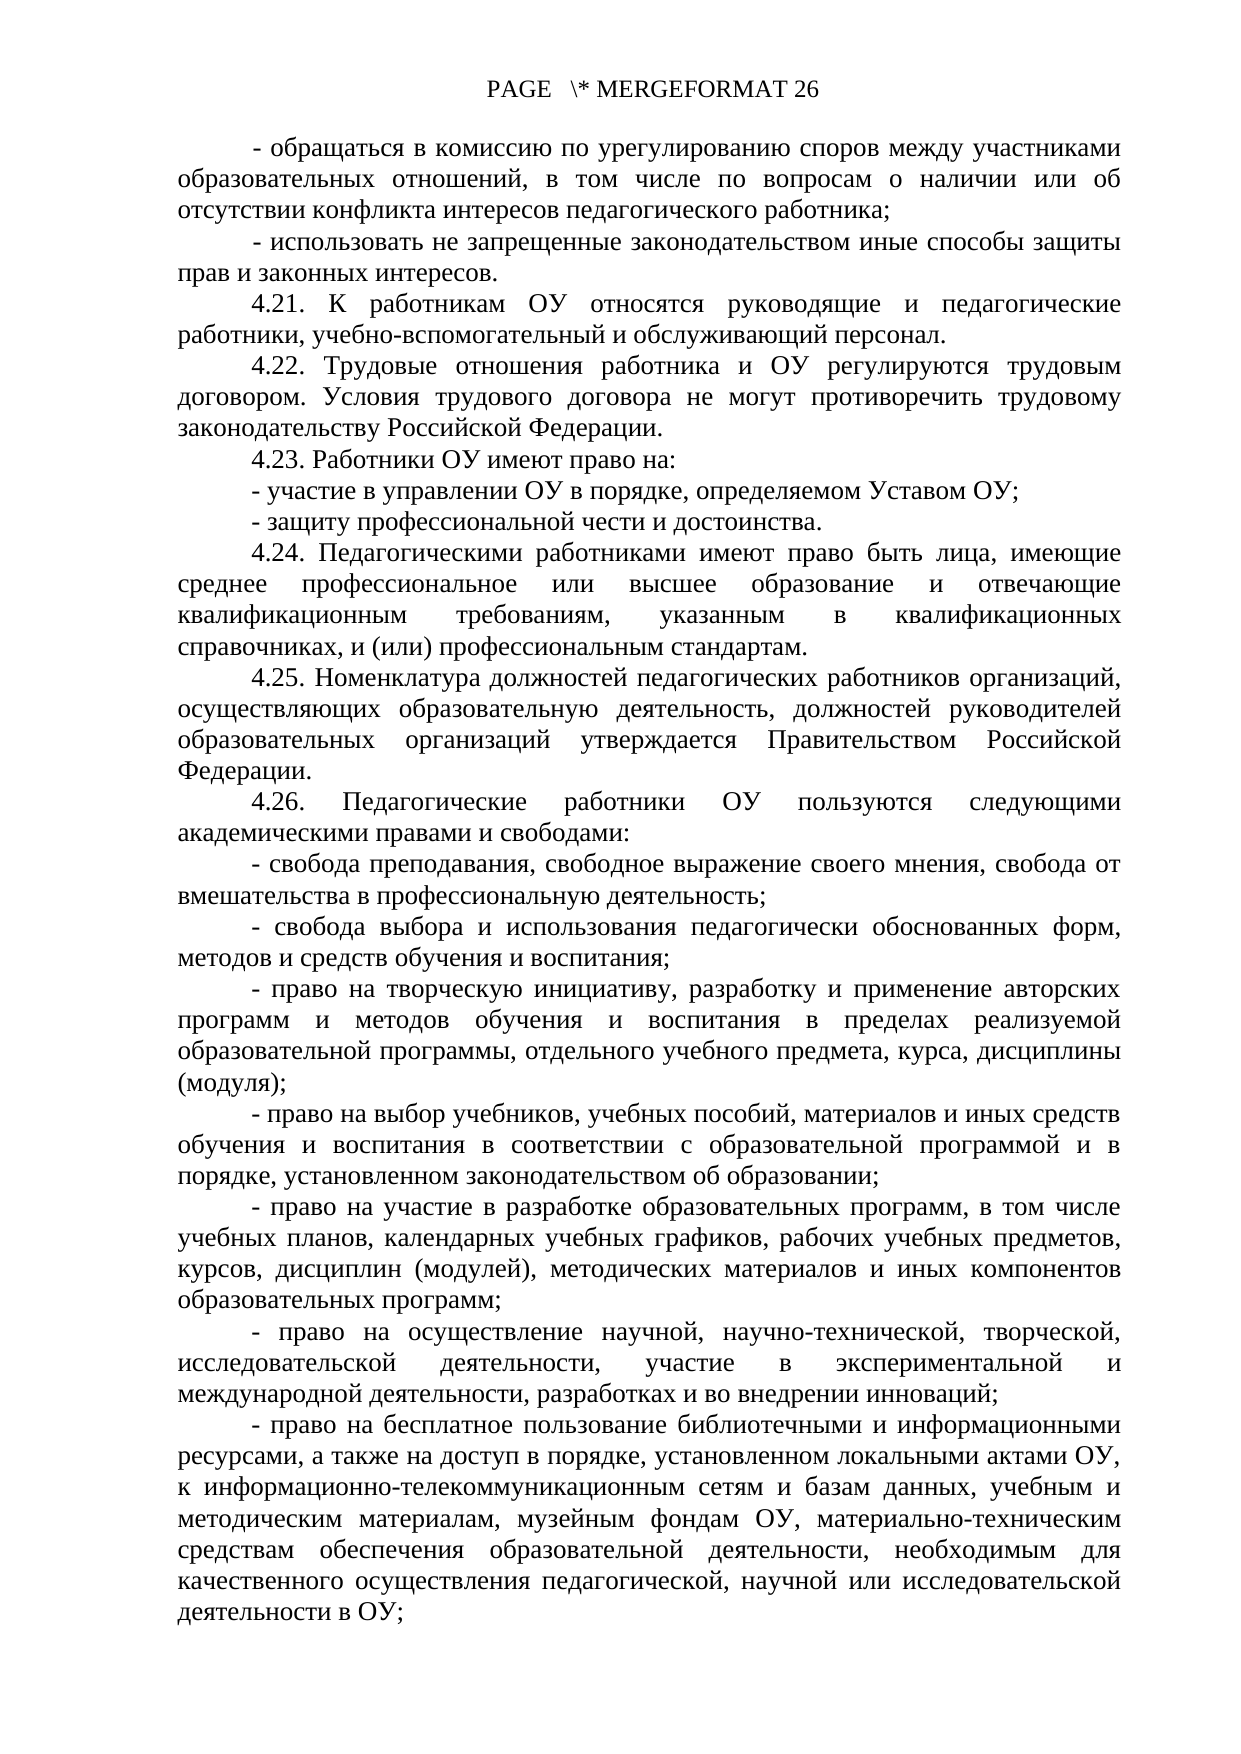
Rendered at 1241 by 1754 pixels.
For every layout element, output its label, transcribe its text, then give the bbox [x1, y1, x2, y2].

text - право на творческую инициативу, разработку и применение авторских программ и методов обучения и воспитания в пределах реализуемой образовательной программы, отдельного учебного предмета, курса, дисциплины (модуля); [177, 972, 1122, 1097]
text - использовать не запрещенные законодательством иные способы защиты прав и законных интересов. [177, 225, 1122, 287]
text - защиту профессиональной чести и достоинства. [177, 505, 1122, 536]
text 4.23. Работники ОУ имеют право на: [177, 443, 1122, 474]
text - обращаться в комиссию по урегулированию споров между участниками образовательных отношений, в том числе по вопросам о наличии или об отсутствии конфликта интересов педагогического работника; [177, 131, 1122, 225]
text 4.26. Педагогические работники ОУ пользуются следующими академическими правами и свободами: [177, 785, 1122, 848]
text - свобода выбора и использования педагогически обоснованных форм, методов и средств обучения и воспитания; [177, 910, 1122, 972]
text - участие в управлении ОУ в порядке, определяемом Уставом ОУ; [177, 474, 1122, 505]
text - право на осуществление научной, научно-технической, творческой, исследовательской деятельности, участие в экспериментальной и международной деятельности, разработках и во внедрении инноваций; [177, 1315, 1122, 1408]
text 4.22. Трудовые отношения работника и ОУ регулируются трудовым договором. Условия трудового договора не могут противоречить трудовому законодательству Российской Федерации. [177, 349, 1122, 443]
text - свобода преподавания, свободное выражение своего мнения, свобода от вмешательства в профессиональную деятельность; [177, 848, 1122, 910]
text - право на выбор учебников, учебных пособий, материалов и иных средств обучения и воспитания в соответствии с образовательной программой и в порядке, установленном законодательством об образовании; [177, 1097, 1122, 1190]
text 4.25. Номенклатура должностей педагогических работников организаций, осуществляющих образовательную деятельность, должностей руководителей образовательных организаций утверждается Правительством Российской Федерации. [177, 661, 1122, 785]
text 4.21. К работникам ОУ относятся руководящие и педагогические работники, учебно-вспомогательный и обслуживающий персонал. [177, 287, 1122, 349]
text 4.24. Педагогическими работниками имеют право быть лица, имеющие среднее профессиональное или высшее образование и отвечающие квалификационным требованиям, указанным в квалификационных справочниках, и (или) профессиональным стандартам. [177, 536, 1122, 661]
text - право на бесплатное пользование библиотечными и информационными ресурсами, а также на доступ в порядке, установленном локальными актами ОУ, к информационно-телекоммуникационным сетям и базам данных, учебным и методическим материалам, музейным фондам ОУ, материально-техническим средствам обеспечения образовательной деятельности, необходимым для качественного осуществления педагогической, научной или исследовательской деятельности в ОУ; [177, 1408, 1122, 1626]
text - право на участие в разработке образовательных программ, в том числе учебных планов, календарных учебных графиков, рабочих учебных предметов, курсов, дисциплин (модулей), методических материалов и иных компонентов образовательных программ; [177, 1190, 1122, 1315]
